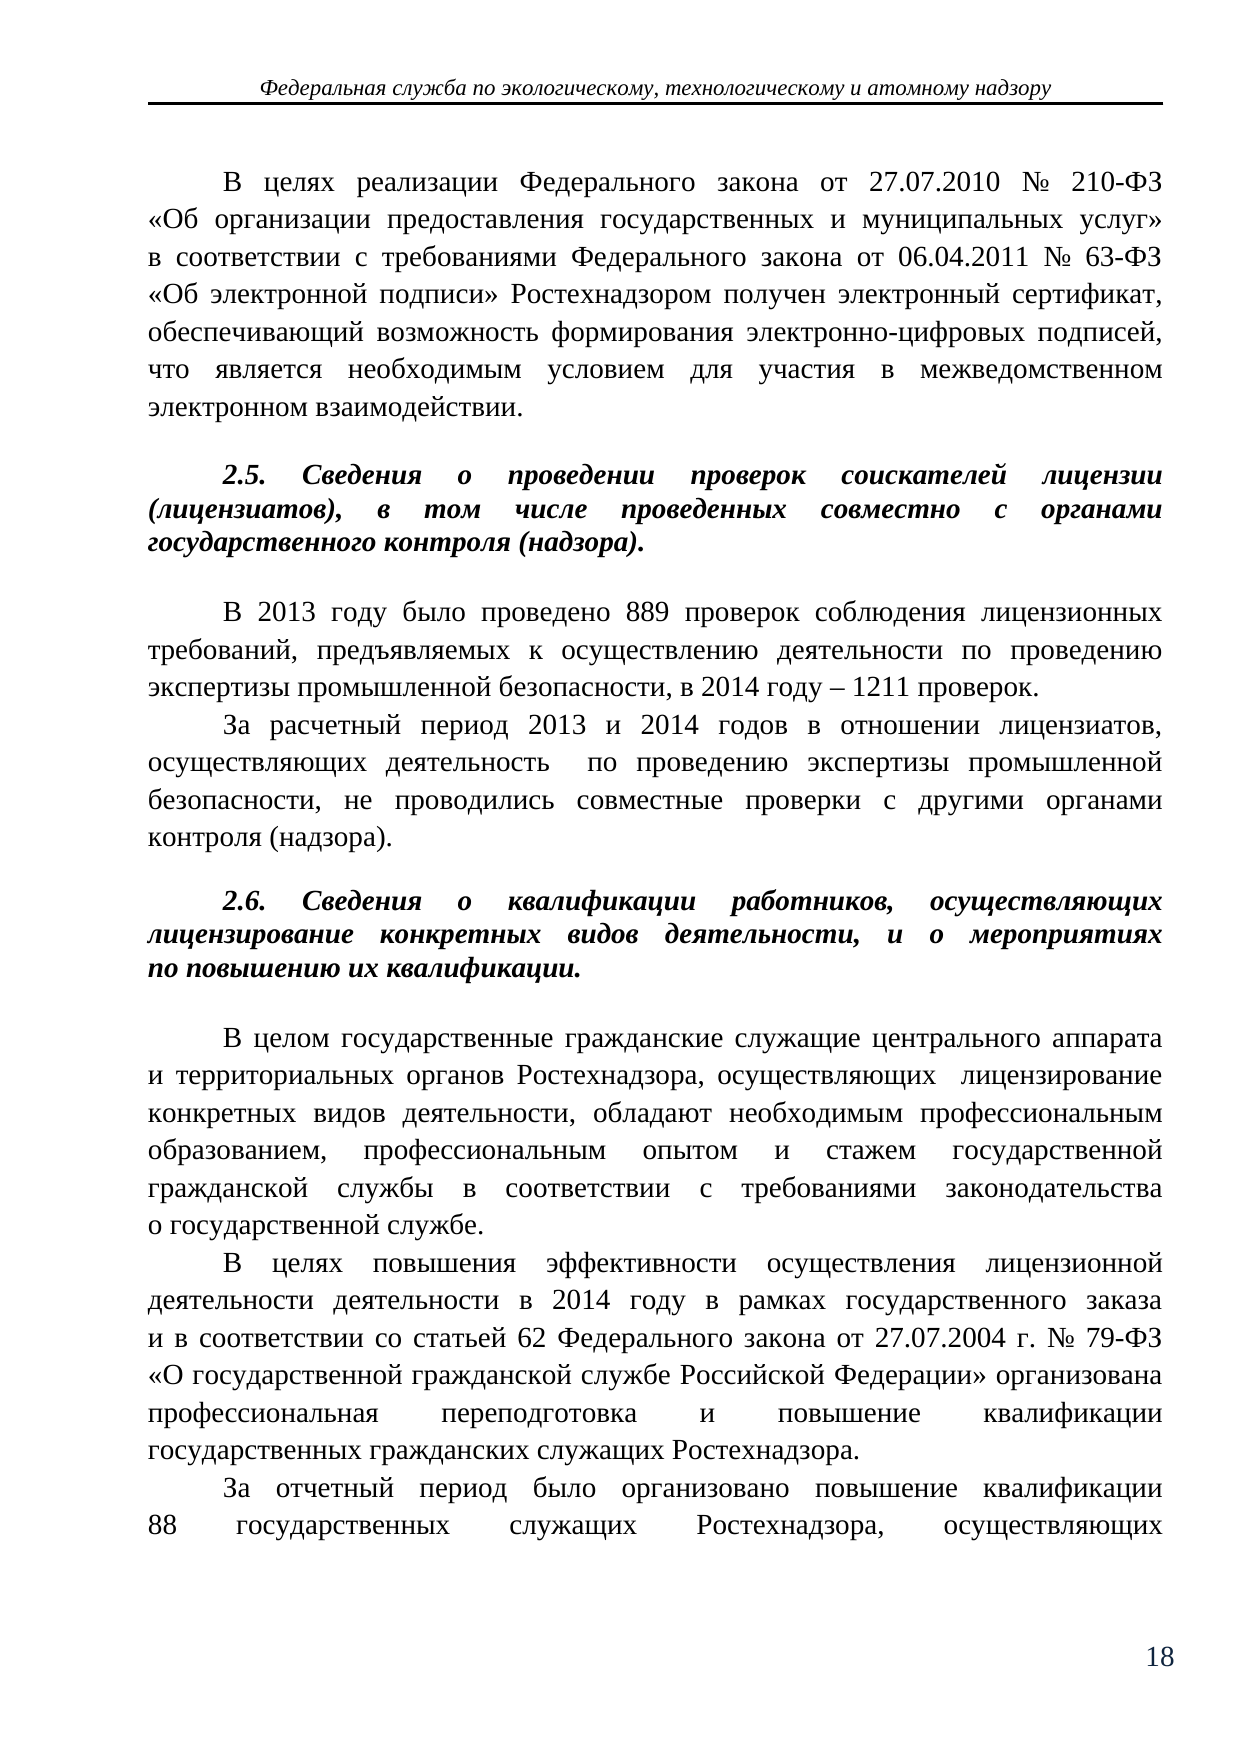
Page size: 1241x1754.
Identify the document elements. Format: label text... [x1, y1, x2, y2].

text За расчетный период 2013 и 2014 годов в отношении лицензиатов, осуществляющих деятельность по проведению экспертизы промышленной безопасности, не проводились совместные проверки с другими органами контроля (надзора). [148, 704, 1163, 854]
text В 2013 году было проведено 889 проверок соблюдения лицензионных требований, предъявляемых к осуществлению деятельности по проведению экспертизы промышленной безопасности, в 2014 году – 1211 проверок. [148, 592, 1163, 704]
text 2.6. Сведения о квалификации работников, осуществляющих лицензирование конкретных видов деятельности, и о мероприятиях по повышению их квалификации. [148, 883, 1163, 983]
text В целом государственные гражданские служащие центрального аппарата и территориальных органов Ростехнадзора, осуществляющих лицензирование конкретных видов деятельности, обладают необходимым профессиональным образованием, профессиональным опытом и стажем государственной гражданской службы в соответствии с требованиями законодательства о государственной службе. [148, 1017, 1163, 1242]
text В целях повышения эффективности осуществления лицензионной деятельности деятельности в 2014 году в рамках государственного заказа и в соответствии со статьей 62 Федерального закона от 27.07.2004 г. № 79-ФЗ «О государственной гражданской службе Российской Федерации» организована профессиональная переподготовка и повышение квалификации государственных гражданских служащих Ростехнадзора. [148, 1242, 1163, 1467]
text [148, 1467, 1163, 1542]
text 2.5. Сведения о проведении проверок соискателей лицензии (лицензиатов), в том числе проведенных совместно с органами государственного контроля (надзора). [148, 457, 1163, 558]
text В целях реализации Федерального закона от 27.07.2010 № 210-ФЗ «Об организации предоставления государственных и муниципальных услуг» в соответствии с требованиями Федерального закона от 06.04.2011 № 63-ФЗ «Об электронной подписи» Ростехнадзором получен электронный сертификат, обеспечивающий возможность формирования электронно-цифровых подписей, что является необходимым условием для участия в межведомственном электронном взаимодействии. [148, 161, 1163, 424]
